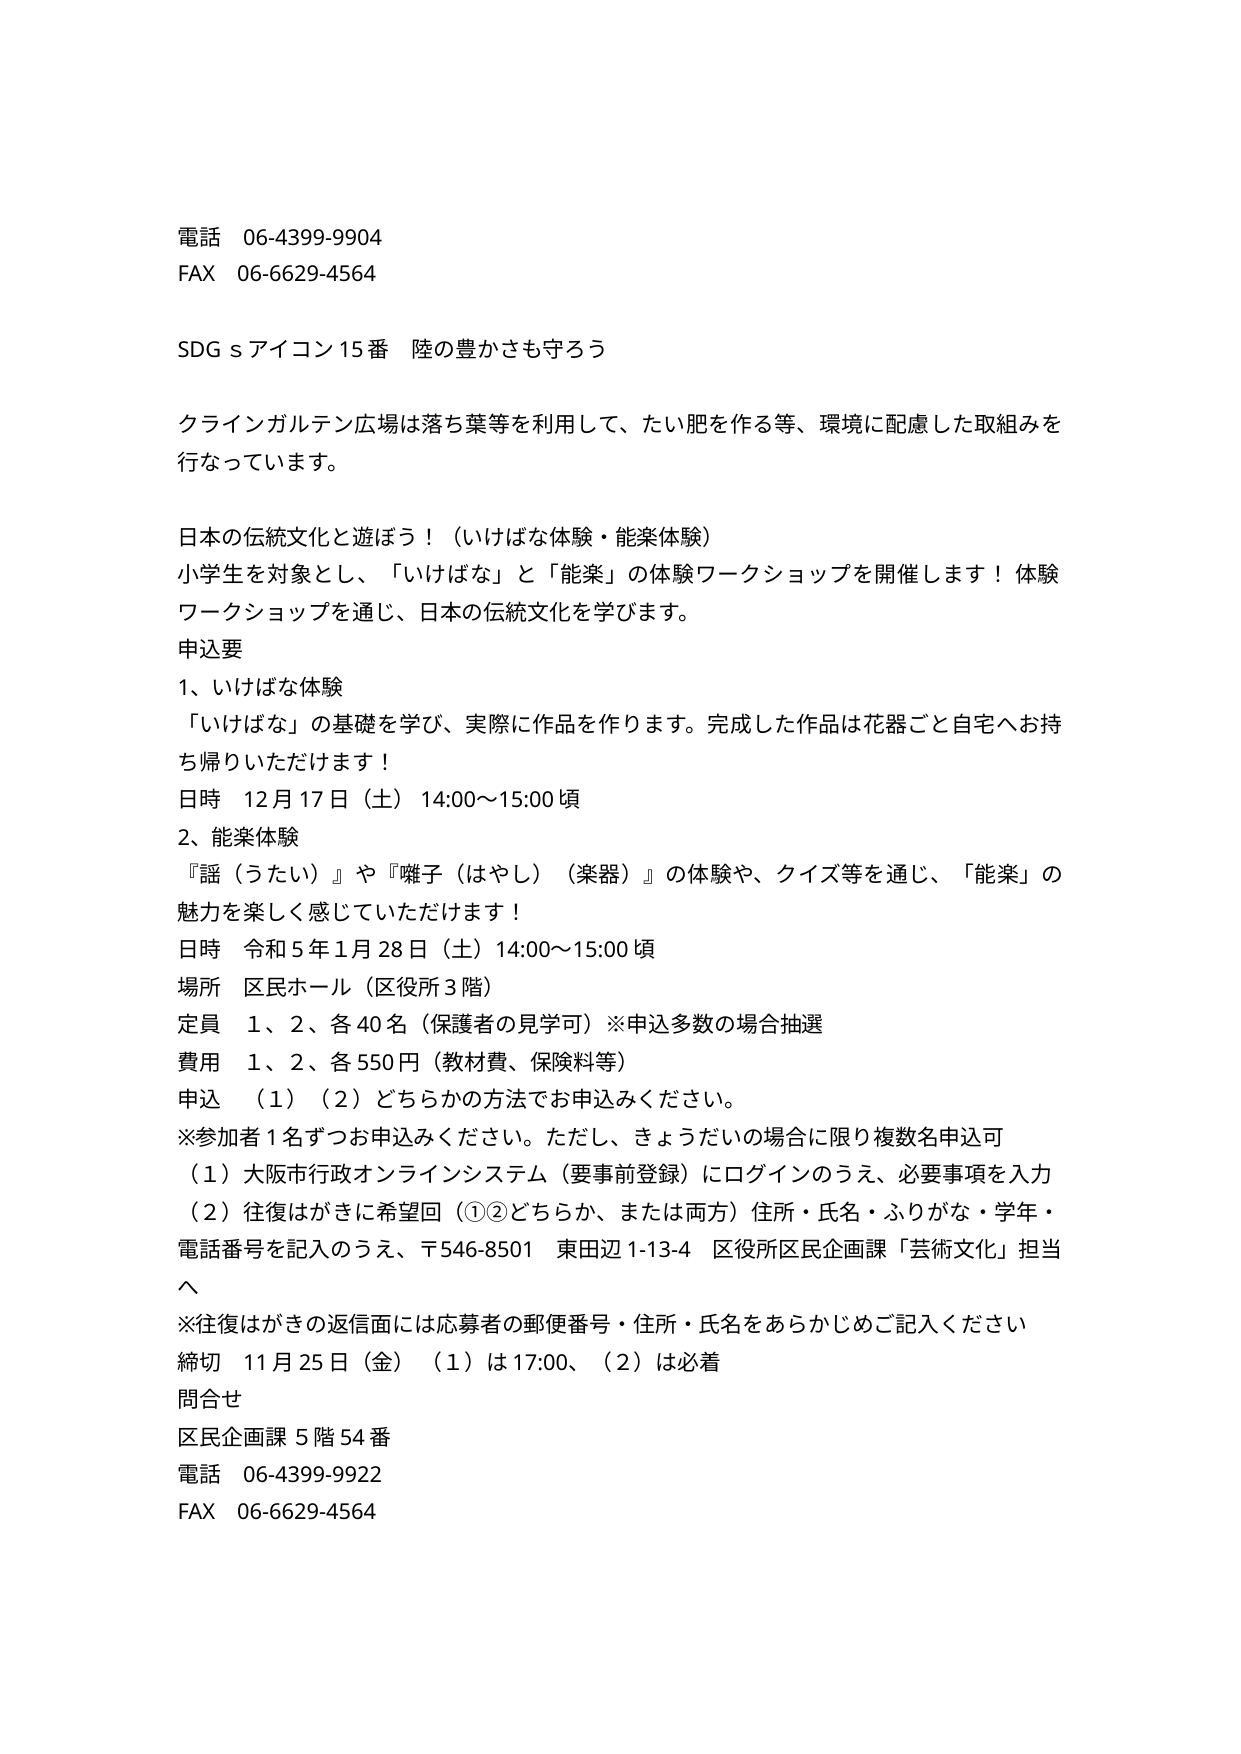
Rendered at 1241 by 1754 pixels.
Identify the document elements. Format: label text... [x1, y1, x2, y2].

text SDGｓアイコン15番 陸の豊かさも守ろう [177, 329, 1063, 367]
text 区民企画課 ５階54番 [177, 1417, 1063, 1454]
text 日時 12月17日（土） 14:00～15:00頃 [177, 779, 1063, 817]
text 1、いけばな体験 [177, 667, 1063, 704]
text （１）大阪市行政オンラインシステム（要事前登録）にログインのうえ、必要事項を入力 [177, 1154, 1063, 1192]
text 申込 （１）（２）どちらかの方法でお申込みください。 [177, 1079, 1063, 1117]
text 電話 06-4399-9922 [177, 1454, 1063, 1492]
text FAX 06-6629-4564 [177, 254, 1063, 292]
text 日時 令和5年１月28日（土）14:00～15:00頃 [177, 929, 1063, 967]
text FAX 06-6629-4564 [177, 1492, 1063, 1529]
text 問合せ [177, 1379, 1063, 1417]
text （２）往復はがきに希望回（①②どちらか、または両方）住所・氏名・ふりがな・学年・電話番号を記入のうえ、〒546-8501 東田辺1-13-4 区役所区民企画課「芸術文化」担当へ [177, 1192, 1063, 1304]
text 費用 １、２、各550円（教材費、保険料等） [177, 1042, 1063, 1079]
text 定員 １、２、各40名（保護者の見学可）※申込多数の場合抽選 [177, 1004, 1063, 1042]
text 「いけばな」の基礎を学び、実際に作品を作ります。完成した作品は花器ごと自宅へお持ち帰りいただけます！ [177, 704, 1063, 779]
text 小学生を対象とし、「いけばな」と「能楽」の体験ワークショップを開催します！ 体験ワークショップを通じ、日本の伝統文化を学びます。 [177, 554, 1063, 629]
text 締切 11月25日（金） （１）は17:00、（２）は必着 [177, 1342, 1063, 1379]
text 電話 06-4399-9904 [177, 217, 1063, 254]
text 場所 区民ホール（区役所3階） [177, 967, 1063, 1004]
text 日本の伝統文化と遊ぼう！（いけばな体験・能楽体験） [177, 517, 1063, 554]
text クラインガルテン広場は落ち葉等を利用して、たい肥を作る等、環境に配慮した取組みを行なっています。 [177, 404, 1063, 479]
text 『謡（うたい）』や『囃子（はやし）（楽器）』の体験や、クイズ等を通じ、「能楽」の魅力を楽しく感じていただけます！ [177, 854, 1063, 929]
text 2、能楽体験 [177, 817, 1063, 854]
text 申込要 [177, 629, 1063, 667]
text ※参加者1名ずつお申込みください。ただし、きょうだいの場合に限り複数名申込可 [177, 1117, 1063, 1154]
text ※往復はがきの返信面には応募者の郵便番号・住所・氏名をあらかじめご記入ください [177, 1304, 1063, 1342]
